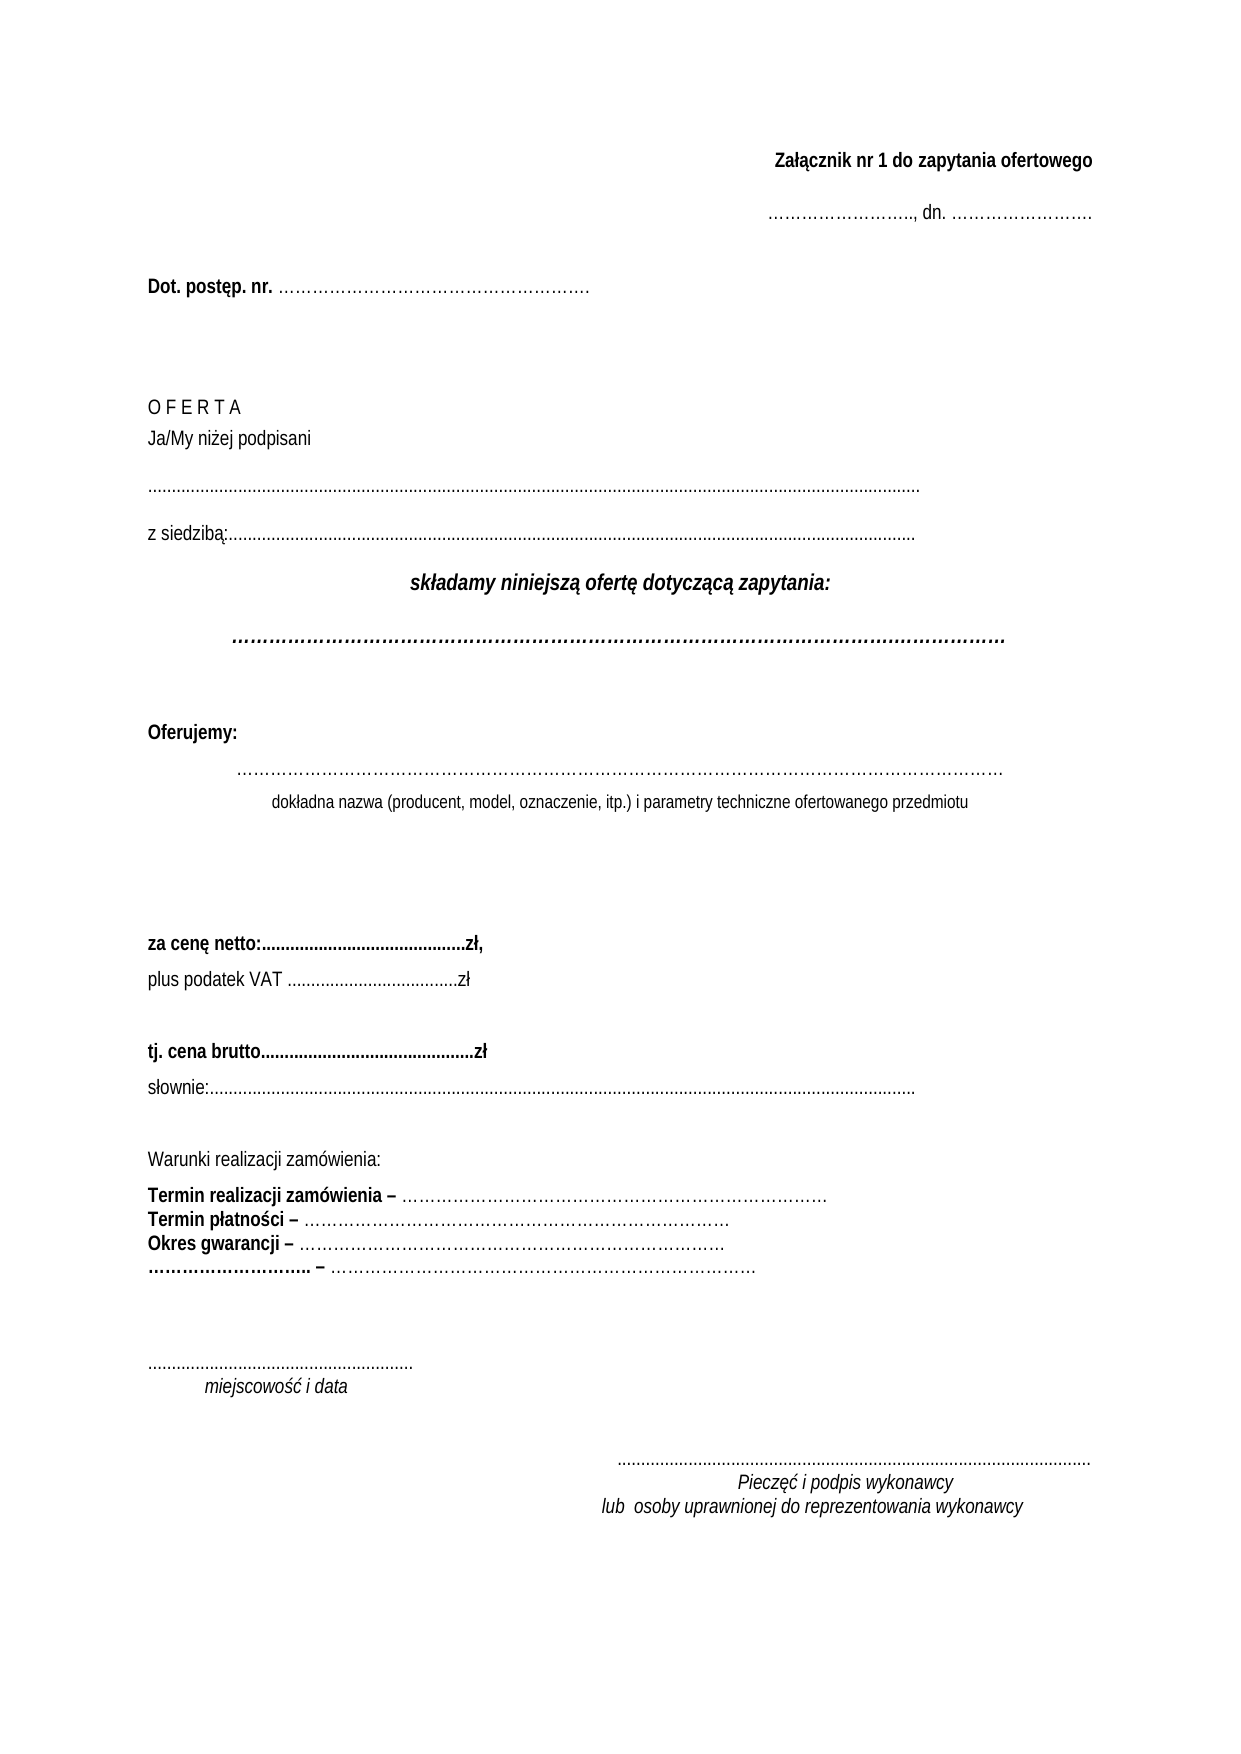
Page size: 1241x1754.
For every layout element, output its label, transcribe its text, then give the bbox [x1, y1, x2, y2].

text ................................................................................................................................................................... [148, 473, 1093, 497]
text ……………………………………………………………………………………………………………………… dokładna nazwa (producent, model, oznaczenie, itp.) i parametry techniczne ofertowanego przedmiotu [148, 756, 1093, 812]
text Oferujemy: [148, 720, 1093, 744]
text za cenę netto:...........................................zł, [148, 931, 1093, 955]
text Załącznik nr 1 do zapytania ofertowego [148, 148, 1093, 172]
text .................................................................................................... [148, 1446, 1093, 1470]
text słownie:..................................................................................................................................................... [148, 1075, 1093, 1099]
text Okres gwarancji – ………………………………………………………………… [148, 1230, 1093, 1254]
text …………………….., dn. ……………………. [148, 200, 1093, 224]
text z siedzibą:................................................................................................................................................. [148, 521, 1093, 545]
text składamy niniejszą ofertę dotyczącą zapytania: [148, 569, 1093, 596]
text ……………………….. – ………………………………………………………………… [148, 1254, 1093, 1278]
text Termin płatności – ………………………………………………………………… [148, 1206, 1093, 1230]
text Ja/My niżej podpisani [148, 426, 1093, 449]
text Pieczęć i podpis wykonawcy [148, 1470, 1093, 1494]
text Dot. postęp. nr. ………………………………………………. [148, 274, 1093, 298]
text tj. cena brutto.............................................zł [148, 1039, 1093, 1063]
text lub osoby uprawnionej do reprezentowania wykonawcy [148, 1494, 1093, 1518]
text O F E R T A [148, 395, 1093, 419]
text …………………………………………………………………………………………….……………… [148, 622, 1093, 648]
text plus podatek VAT ....................................zł [148, 967, 1093, 991]
text miejscowość i data [148, 1374, 1093, 1398]
text Warunki realizacji zamówienia: [148, 1147, 1093, 1171]
text Termin realizacji zamówienia – ………………………………………………………………… [148, 1182, 1093, 1206]
text ........................................................ [148, 1350, 1093, 1374]
